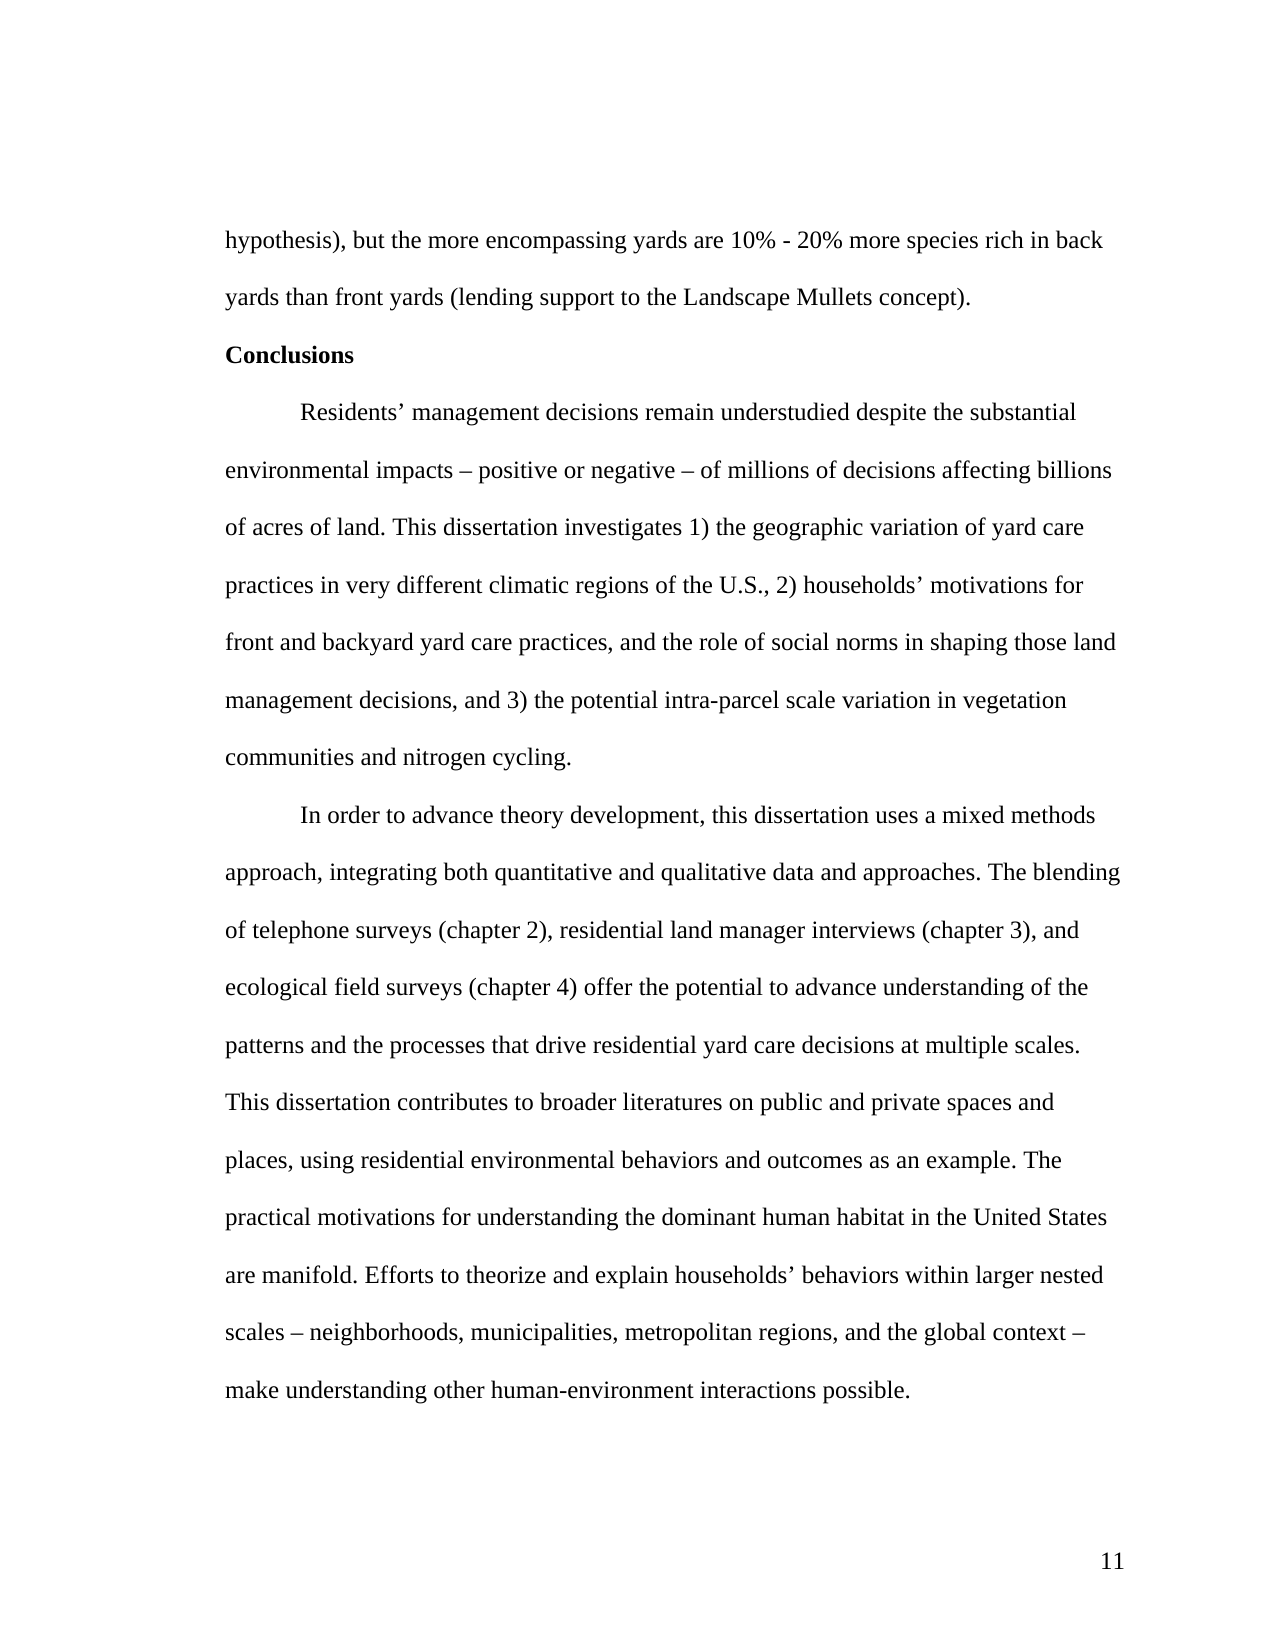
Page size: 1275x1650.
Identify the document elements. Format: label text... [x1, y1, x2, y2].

text In order to advance theory development, this dissertation uses a mixed methods approach, integrating both quantitative and qualitative data and approaches. The blending of telephone surveys (chapter 2), residential land manager interviews (chapter 3), and ecological field surveys (chapter 4) offer the potential to advance understanding of the patterns and the processes that drive residential yard care decisions at multiple scales. This dissertation contributes to broader literatures on public and private spaces and places, using residential environmental behaviors and outcomes as an example. The practical motivations for understanding the dominant human habitat in the United States are manifold. Efforts to theorize and explain households’ behaviors within larger nested scales – neighborhoods, municipalities, metropolitan regions, and the global context – make understanding other human-environment interactions possible. [225, 800, 1125, 1404]
subtitle Conclusions [225, 340, 1125, 369]
text Residents’ management decisions remain understudied despite the substantial environmental impacts – positive or negative – of millions of decisions affecting billions of acres of land. This dissertation investigates 1) the geographic variation of yard care practices in very different climatic regions of the U.S., 2) households’ motivations for front and backyard yard care practices, and the role of social norms in shaping those land management decisions, and 3) the potential intra-parcel scale variation in vegetation communities and nitrogen cycling. [225, 397, 1125, 771]
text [225, 225, 1125, 311]
